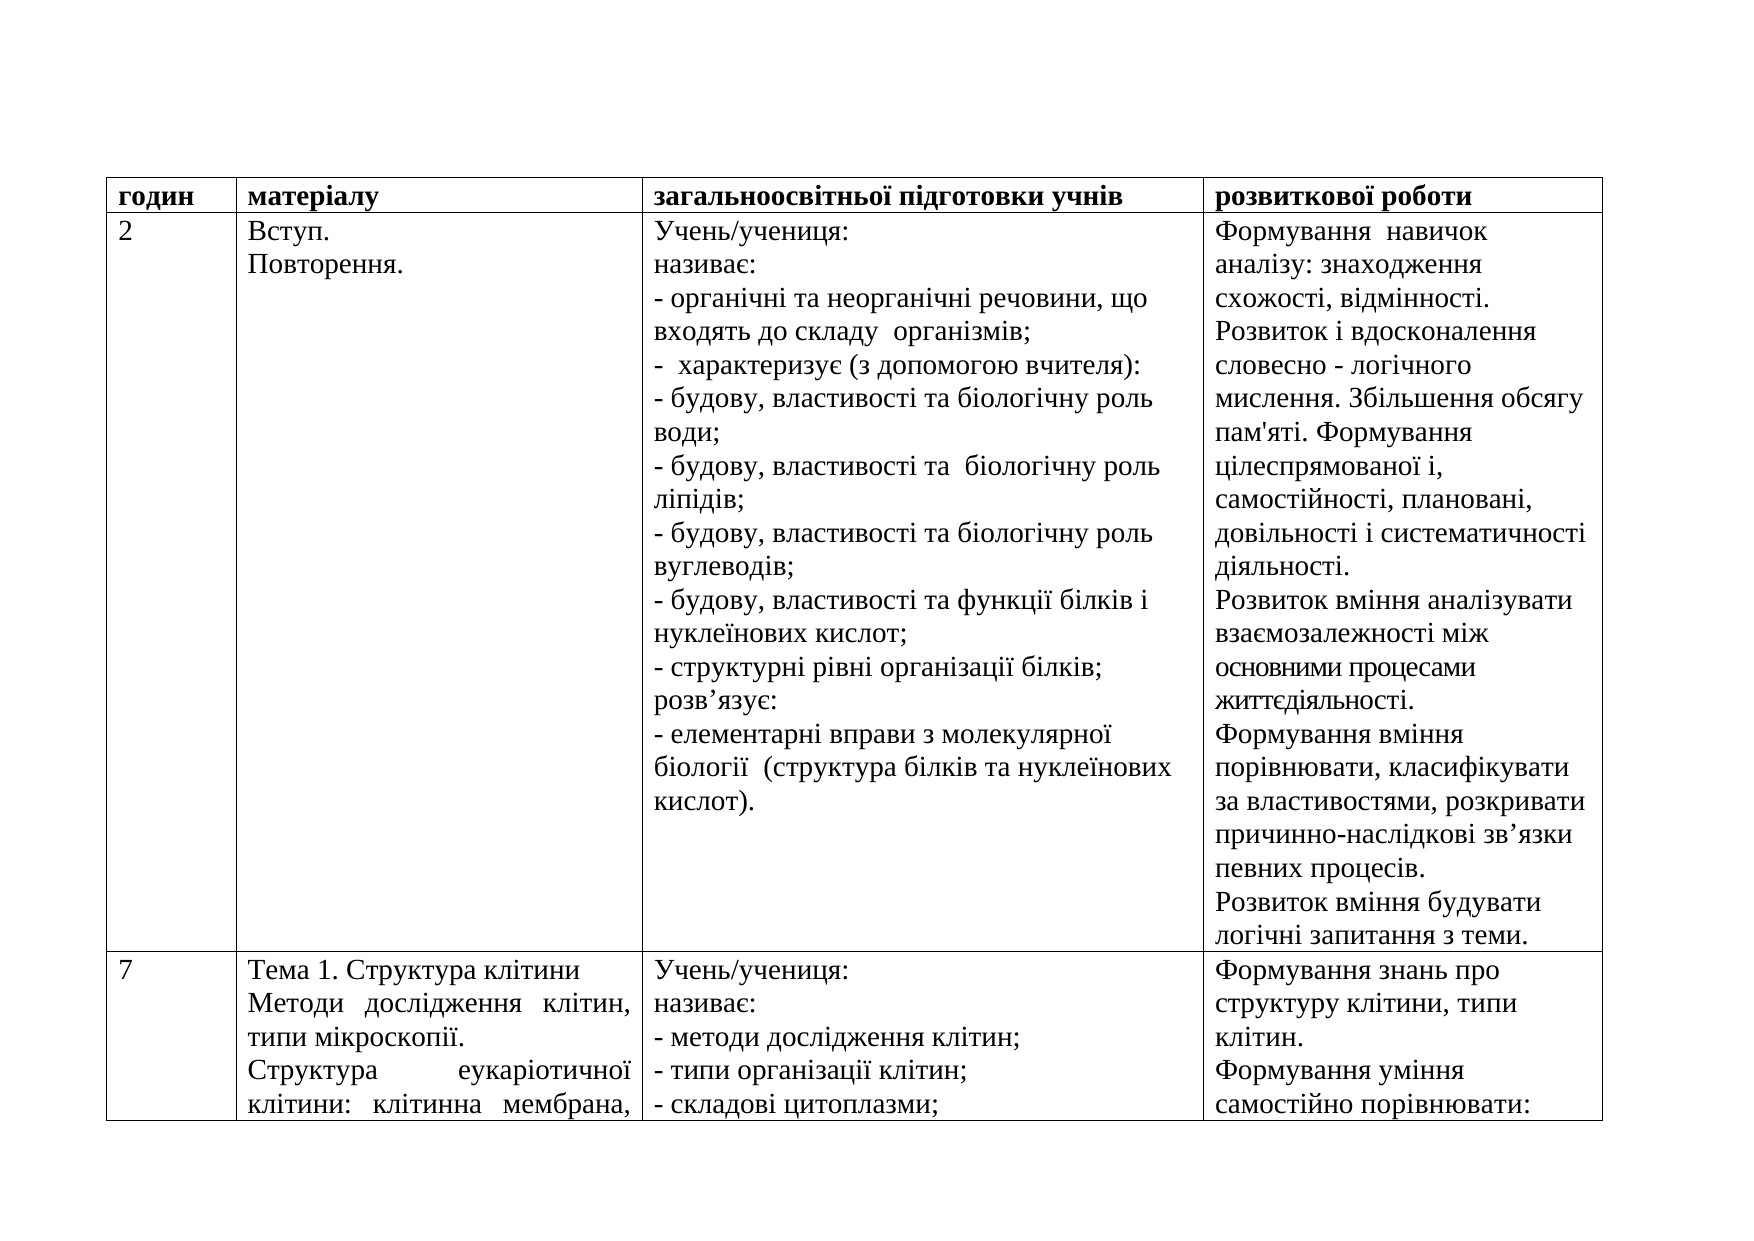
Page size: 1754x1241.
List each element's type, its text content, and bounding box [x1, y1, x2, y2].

table_cell Формування навичок аналізу: знаходження схожості, відмінності. Розвиток і вдосконалення словесно - логічного мислення. Збільшення обсягу пам'яті. Формування цілеспрямованої і, самостійності, плановані, довільності і систематичності діяльності. Розвиток вміння аналізувати взаємозалежності між основними процесами життєдіяльності. Формування вміння порівнювати, класифікувати за властивостями, розкривати причинно-наслідкові зв’язки певних процесів. Розвиток вміння будувати логічні запитання з теми. [1204, 213, 1602, 951]
table_cell Учень/учениця: називає: - органічні та неорганічні речовини, що входять до складу організмів; - характеризує (з допомогою вчителя): - будову, властивості та біологічну роль води; - будову, властивості та біологічну роль ліпідів; - будову, властивості та біологічну роль вуглеводів; - будову, властивості та функції білків і нуклеїнових кислот; - структурні рівні організації білків; розв’язує: - елементарні вправи з молекулярної біології (структура білків та нуклеїнових кислот). [643, 213, 1203, 951]
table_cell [237, 952, 642, 1119]
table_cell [1204, 952, 1602, 1119]
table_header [237, 178, 642, 212]
table_cell Вступ. Повторення. [237, 213, 642, 951]
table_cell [643, 952, 1203, 1119]
table_cell 2 [107, 213, 236, 951]
table_cell 7 [107, 952, 236, 1119]
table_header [1204, 178, 1602, 212]
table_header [643, 178, 1203, 212]
table_header К-ть годин [107, 178, 236, 212]
